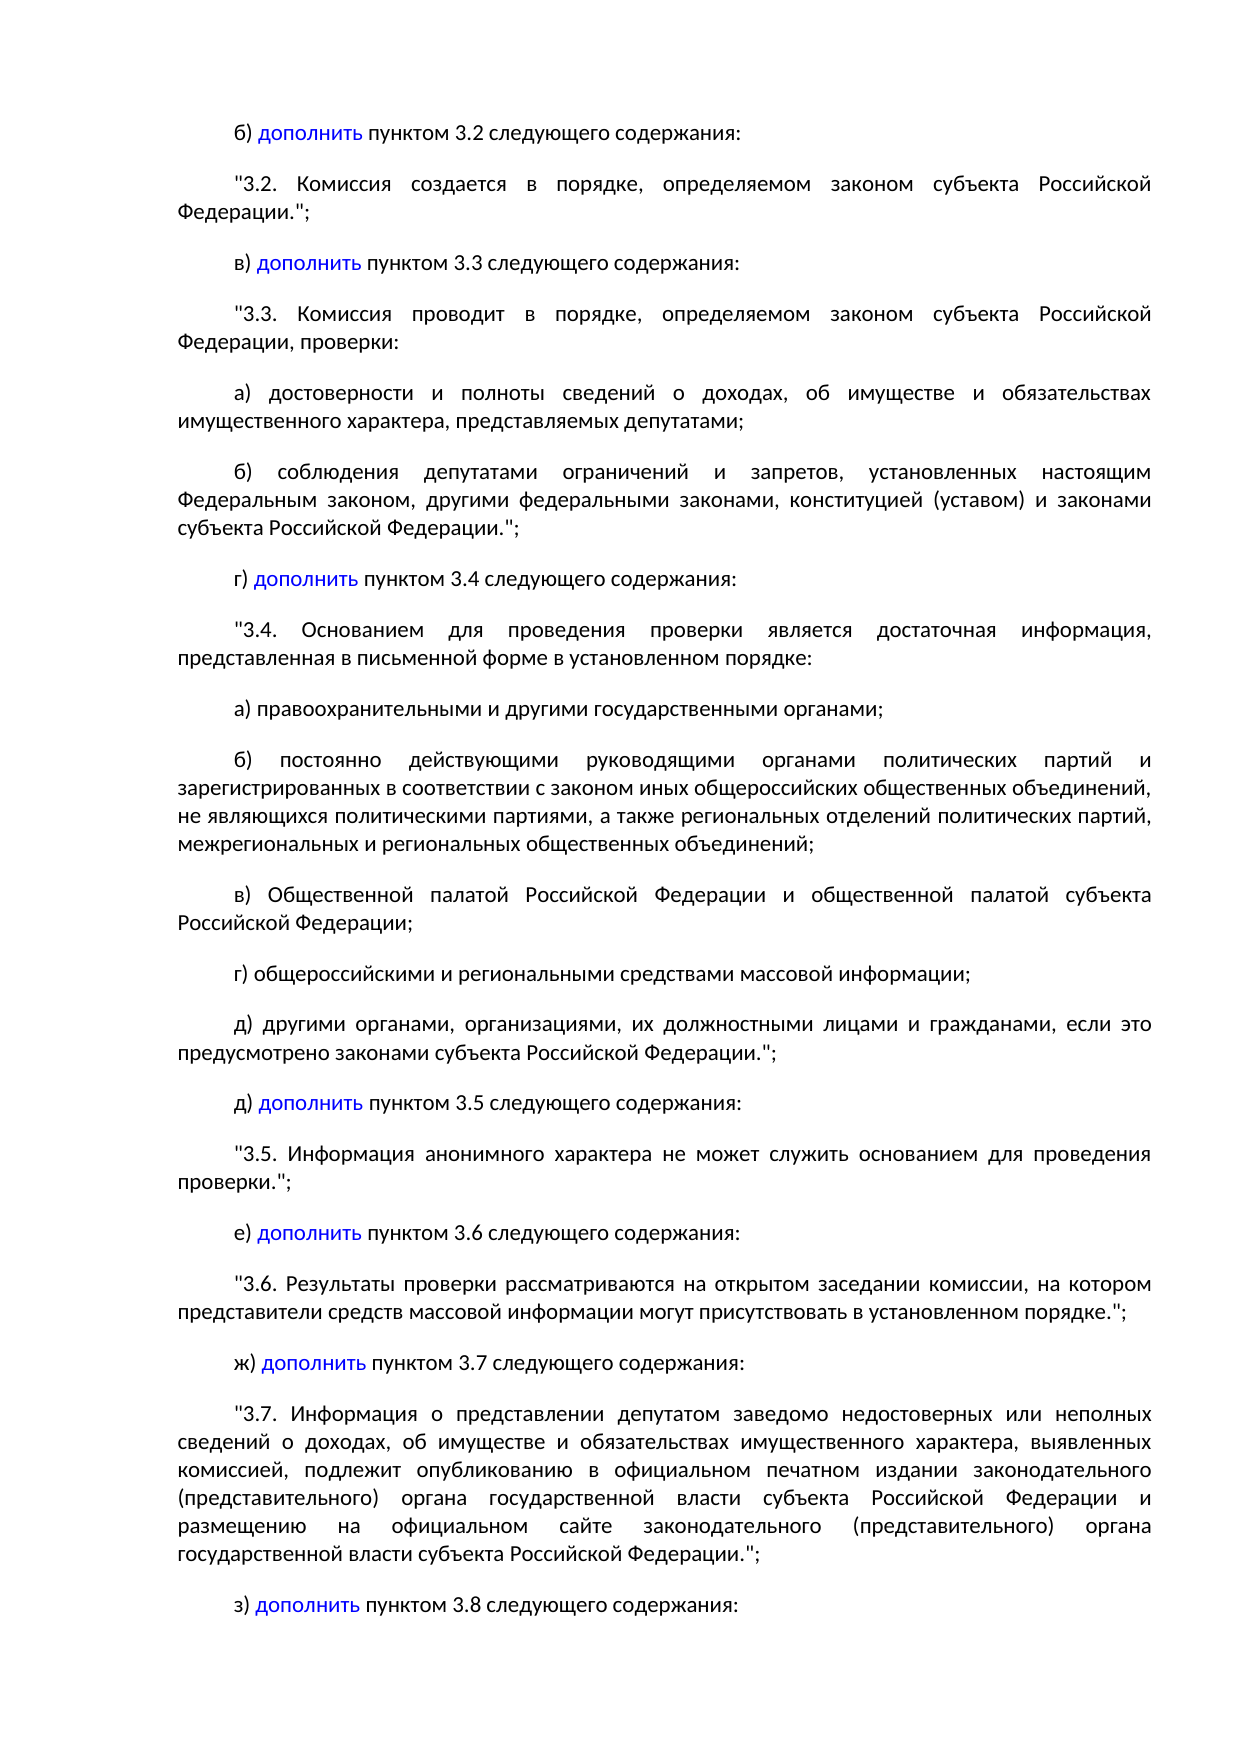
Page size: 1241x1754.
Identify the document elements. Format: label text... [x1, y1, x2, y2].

text "3.6. Результаты проверки рассматриваются на открытом заседании комиссии, на котором представители средств массовой информации могут присутствовать в установленном порядке."; [177, 1269, 1152, 1325]
text д) дополнить пунктом 3.5 следующего содержания: [177, 1088, 1152, 1117]
text в) Общественной палатой Российской Федерации и общественной палатой субъекта Российской Федерации; [177, 880, 1152, 936]
text д) другими органами, организациями, их должностными лицами и гражданами, если это предусмотрено законами субъекта Российской Федерации."; [177, 1009, 1152, 1066]
text "3.7. Информация о представлении депутатом заведомо недостоверных или неполных сведений о доходах, об имуществе и обязательствах имущественного характера, выявленных комиссией, подлежит опубликованию в официальном печатном издании законодательного (представительного) органа государственной власти субъекта Российской Федерации и размещению на официальном сайте законодательного (представительного) органа государственной власти субъекта Российской Федерации."; [177, 1399, 1152, 1567]
text а) достоверности и полноты сведений о доходах, об имуществе и обязательствах имущественного характера, представляемых депутатами; [177, 378, 1152, 434]
text в) дополнить пунктом 3.3 следующего содержания: [177, 248, 1152, 276]
text "3.2. Комиссия создается в порядке, определяемом законом субъекта Российской Федерации."; [177, 169, 1152, 225]
text б) соблюдения депутатами ограничений и запретов, установленных настоящим Федеральным законом, другими федеральными законами, конституцией (уставом) и законами субъекта Российской Федерации."; [177, 457, 1152, 541]
text а) правоохранительными и другими государственными органами; [177, 694, 1152, 722]
text "3.4. Основанием для проведения проверки является достаточная информация, представленная в письменной форме в установленном порядке: [177, 615, 1152, 671]
text г) общероссийскими и региональными средствами массовой информации; [177, 959, 1152, 987]
text г) дополнить пунктом 3.4 следующего содержания: [177, 564, 1152, 592]
text "3.3. Комиссия проводит в порядке, определяемом законом субъекта Российской Федерации, проверки: [177, 299, 1152, 355]
text б) дополнить пунктом 3.2 следующего содержания: [177, 118, 1152, 146]
text е) дополнить пунктом 3.6 следующего содержания: [177, 1218, 1152, 1246]
text з) дополнить пунктом 3.8 следующего содержания: [177, 1590, 1152, 1618]
text б) постоянно действующими руководящими органами политических партий и зарегистрированных в соответствии с законом иных общероссийских общественных объединений, не являющихся политическими партиями, а также региональных отделений политических партий, межрегиональных и региональных общественных объединений; [177, 745, 1152, 857]
text "3.5. Информация анонимного характера не может служить основанием для проведения проверки."; [177, 1139, 1152, 1196]
text ж) дополнить пунктом 3.7 следующего содержания: [177, 1348, 1152, 1376]
